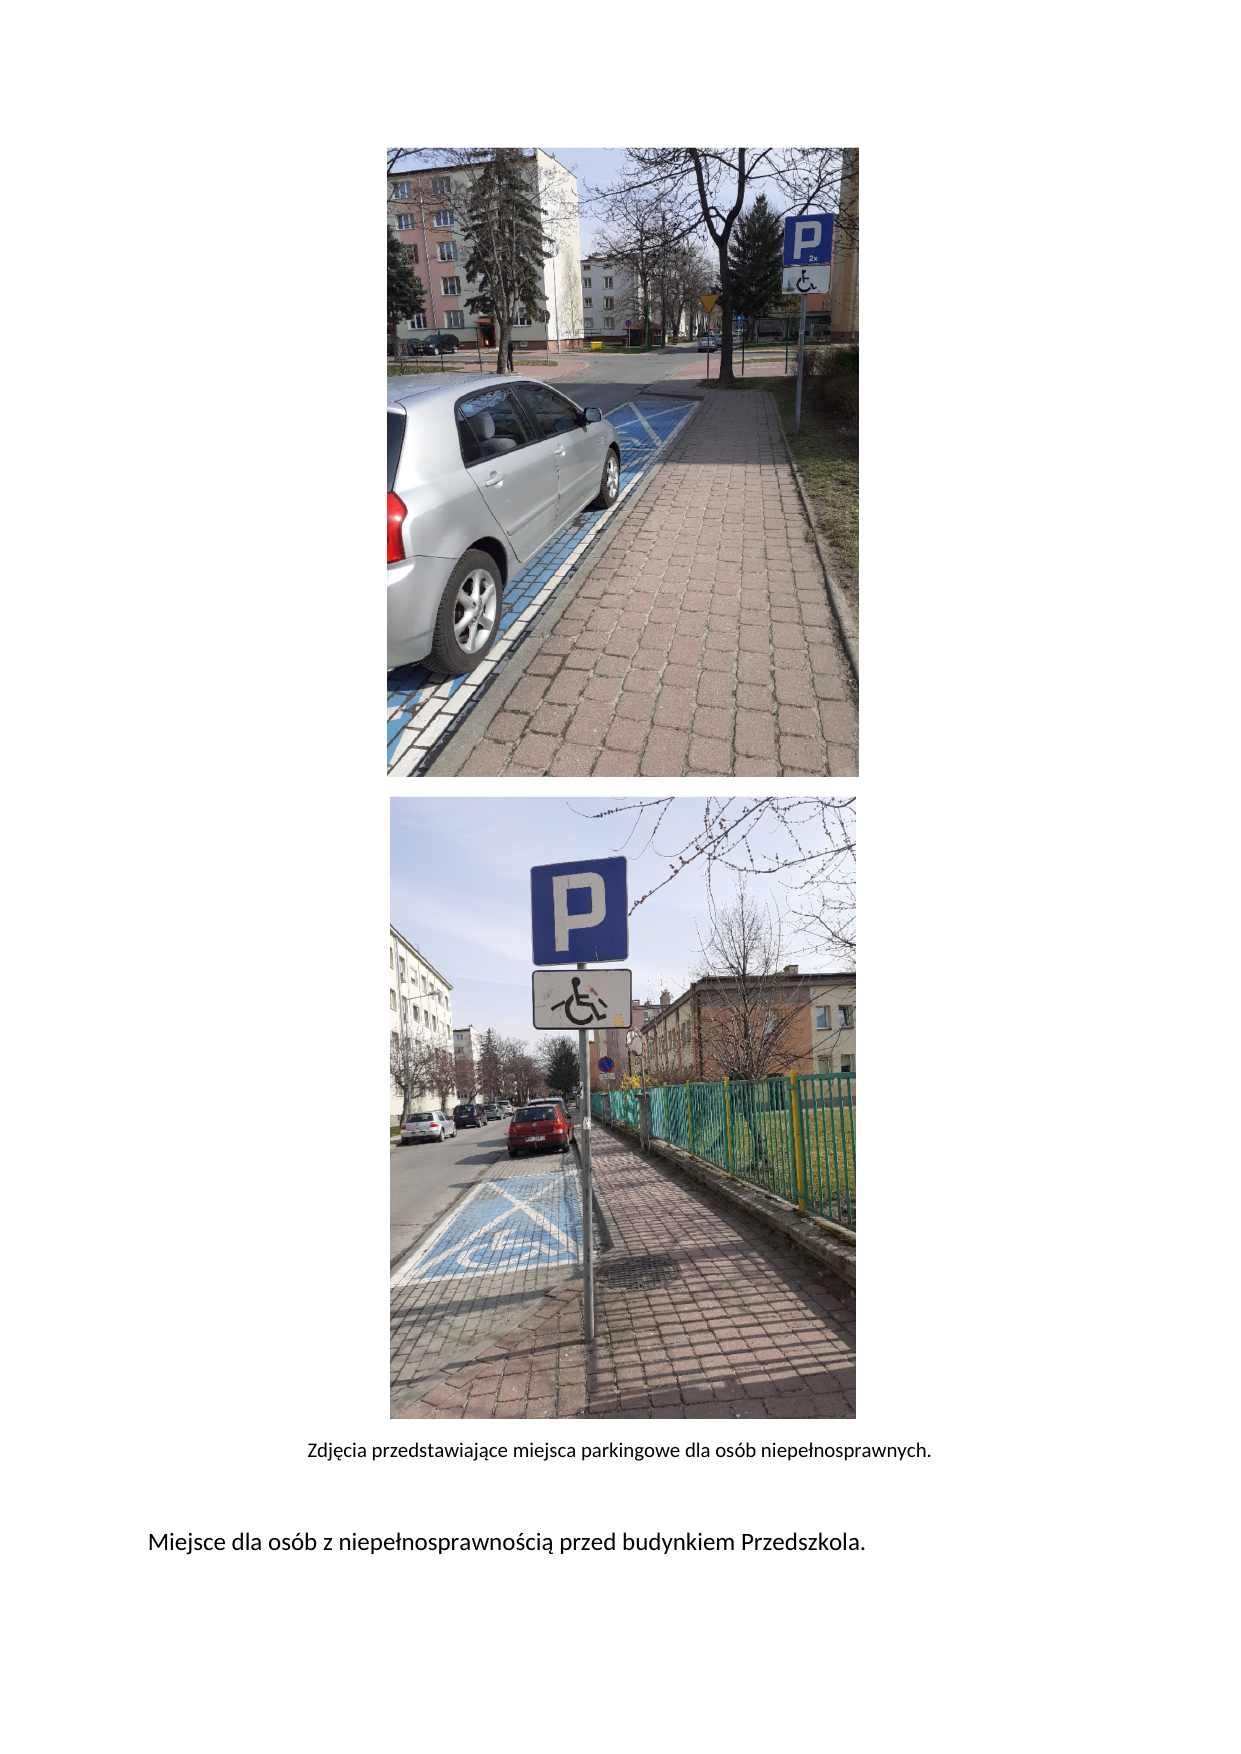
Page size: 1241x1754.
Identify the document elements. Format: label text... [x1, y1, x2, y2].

picture [390, 797, 856, 1418]
picture [387, 148, 859, 776]
text Zdjęcia przedstawiające miejsca parkingowe dla osób niepełnosprawnych. [148, 1438, 1093, 1463]
text Miejsce dla osób z niepełnosprawnością przed budynkiem Przedszkola. [148, 1526, 1093, 1556]
